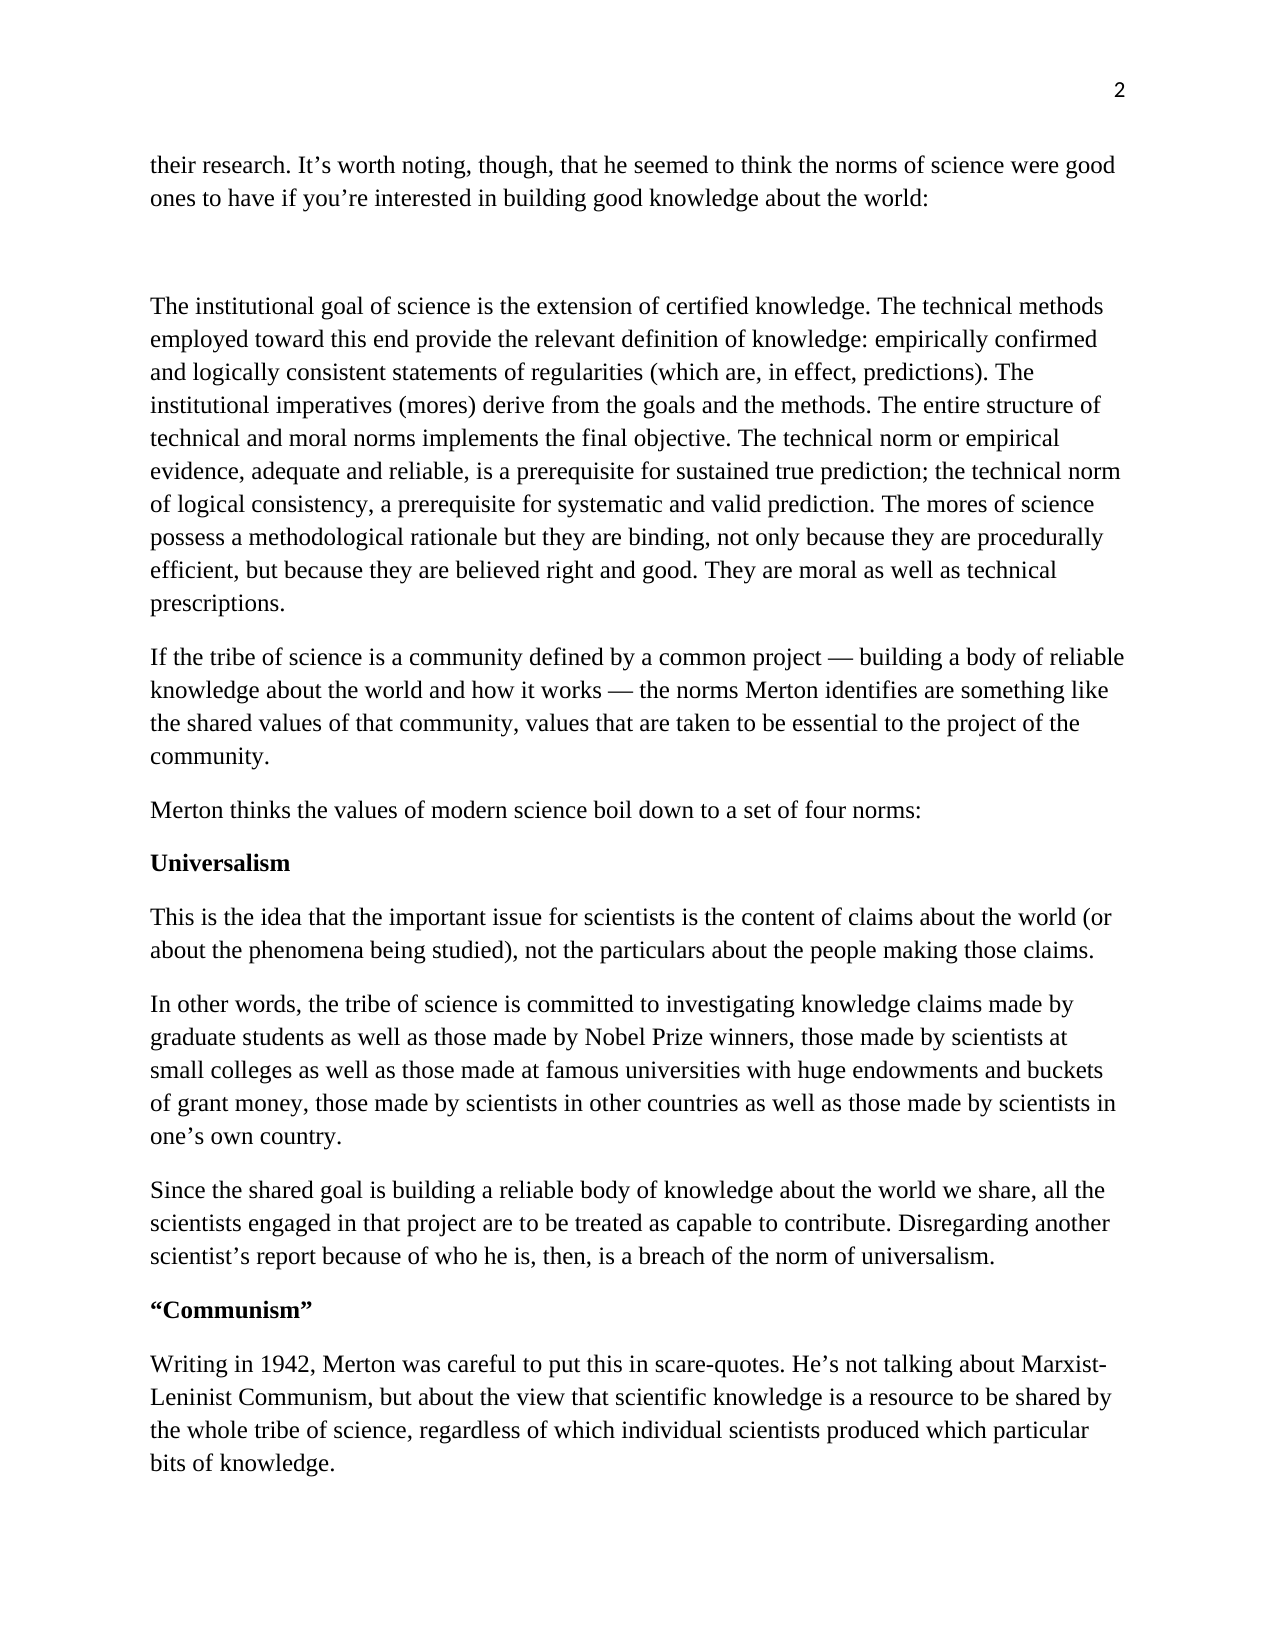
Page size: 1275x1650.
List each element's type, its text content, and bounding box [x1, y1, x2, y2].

text Writing in 1942, Merton was careful to put this in scare-quotes. He’s not talking about Marxist-Leninist Communism, but about the view that scientific knowledge is a resource to be shared by the whole tribe of science, regardless of which individual scientists produced which particular bits of knowledge. [150, 1349, 1125, 1477]
text “Communism” [150, 1295, 1125, 1324]
text Merton thinks the values of modern science boil down to a set of four norms: [150, 795, 1125, 823]
text This is the idea that the important issue for scientists is the content of claims about the world (or about the phenomena being studied), not the particulars about the people making those claims. [150, 902, 1125, 964]
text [150, 150, 1125, 212]
text The institutional goal of science is the extension of certified knowledge. The technical methods employed toward this end provide the relevant definition of knowledge: empirically confirmed and logically consistent statements of regularities (which are, in effect, predictions). The institutional imperatives (mores) derive from the goals and the methods. The entire structure of technical and moral norms implements the final objective. The technical norm or empirical evidence, adequate and reliable, is a prerequisite for sustained true prediction; the technical norm of logical consistency, a prerequisite for systematic and valid prediction. The mores of science possess a methodological rationale but they are binding, not only because they are procedurally efficient, but because they are believed right and good. They are moral as well as technical prescriptions. [150, 291, 1125, 617]
text If the tribe of science is a community defined by a common project — building a body of reliable knowledge about the world and how it works — the norms Merton identifies are something like the shared values of that community, values that are taken to be essential to the project of the community. [150, 642, 1125, 769]
text Since the shared goal is building a reliable body of knowledge about the world we share, all the scientists engaged in that project are to be treated as capable to contribute. Disregarding another scientist’s report because of who he is, then, is a breach of the norm of universalism. [150, 1175, 1125, 1270]
text In other words, the tribe of science is committed to investigating knowledge claims made by graduate students as well as those made by Nobel Prize winners, those made by scientists at small colleges as well as those made at famous universities with huge endowments and buckets of grant money, those made by scientists in other countries as well as those made by scientists in one’s own country. [150, 989, 1125, 1150]
text Universalism [150, 848, 1125, 877]
